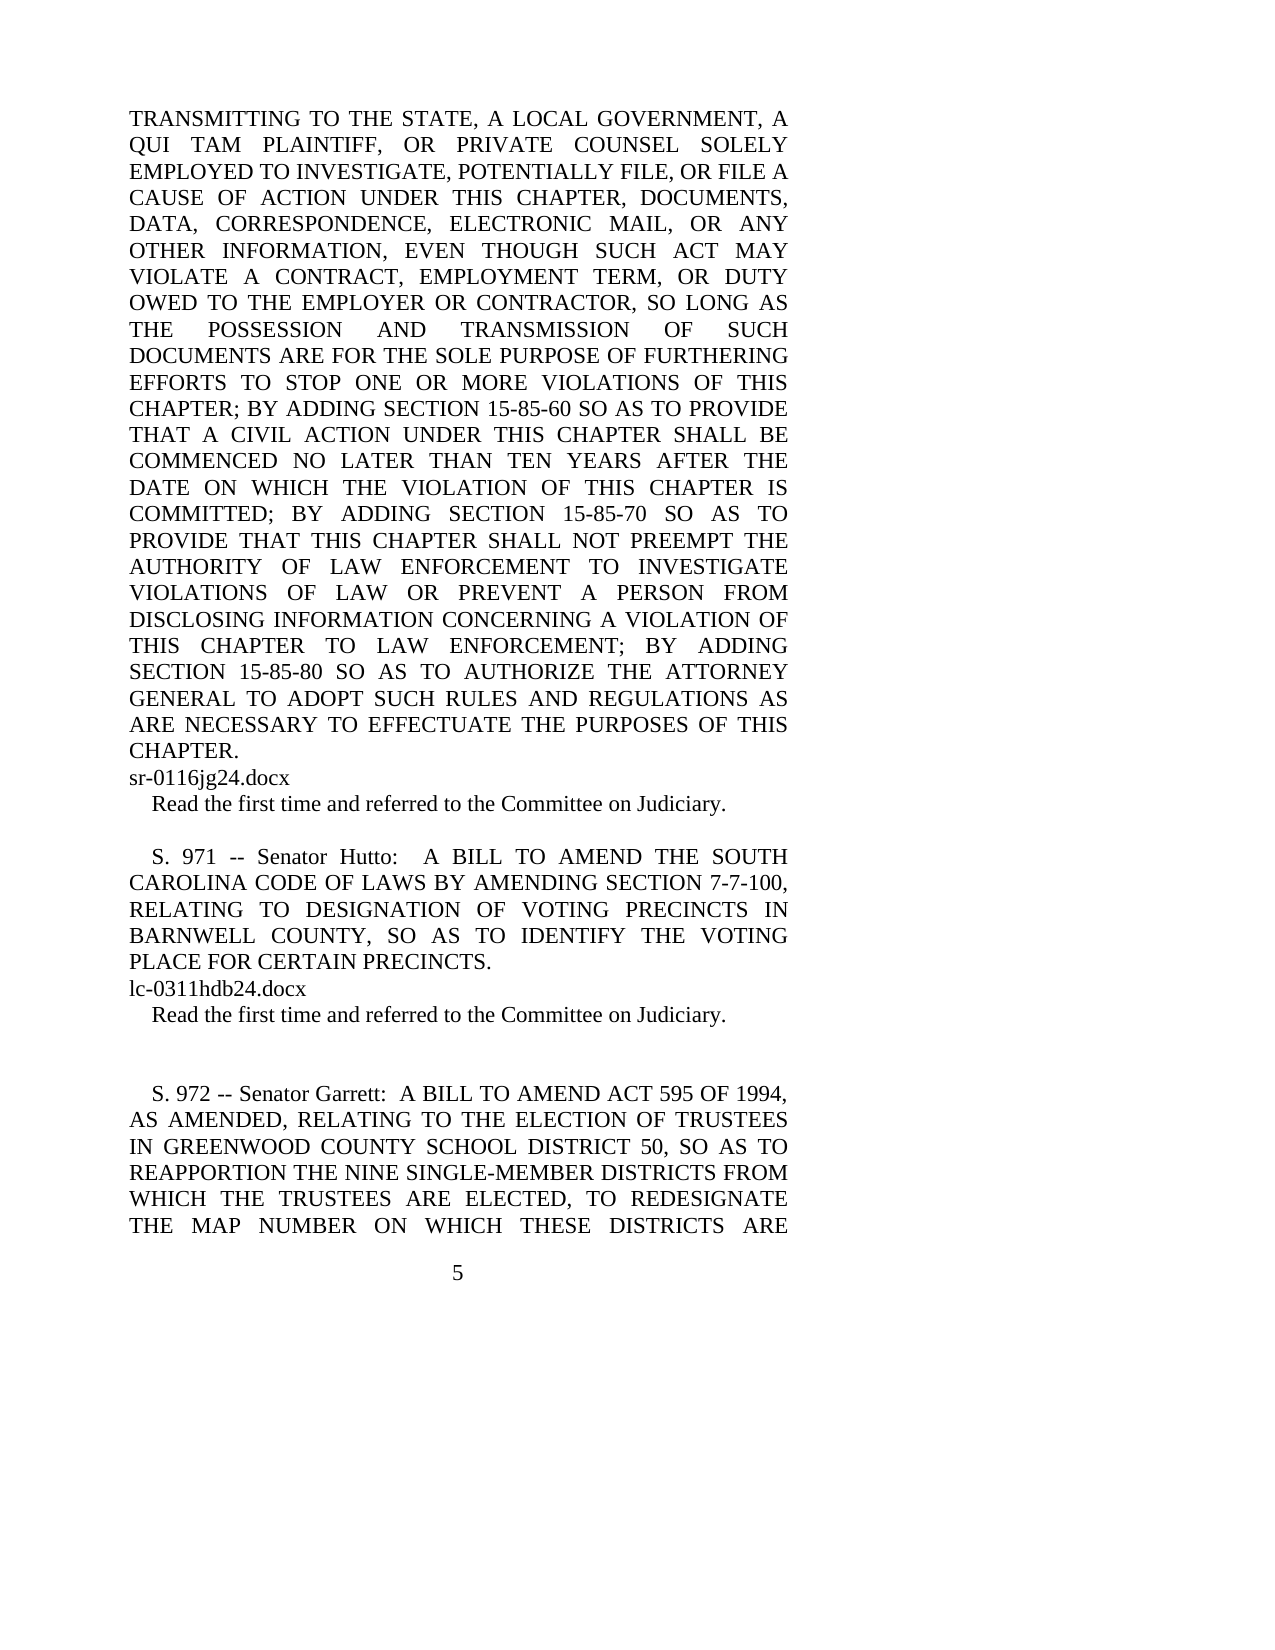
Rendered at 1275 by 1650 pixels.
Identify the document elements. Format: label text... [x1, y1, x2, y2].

text sr-0116jg24.docx [129, 764, 789, 790]
text Read the first time and referred to the Committee on Judiciary. [129, 1001, 789, 1027]
text Read the first time and referred to the Committee on Judiciary. [129, 790, 789, 817]
text S. 971 -- Senator Hutto: A BILL TO AMEND THE SOUTH CAROLINA CODE OF LAWS BY AMENDING SECTION 7-7-100, RELATING TO DESIGNATION OF VOTING PRECINCTS IN BARNWELL COUNTY, SO AS TO IDENTIFY THE VOTING PLACE FOR CERTAIN PRECINCTS. [129, 843, 789, 975]
text lc-0311hdb24.docx [129, 975, 789, 1001]
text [129, 105, 789, 764]
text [129, 1080, 789, 1238]
